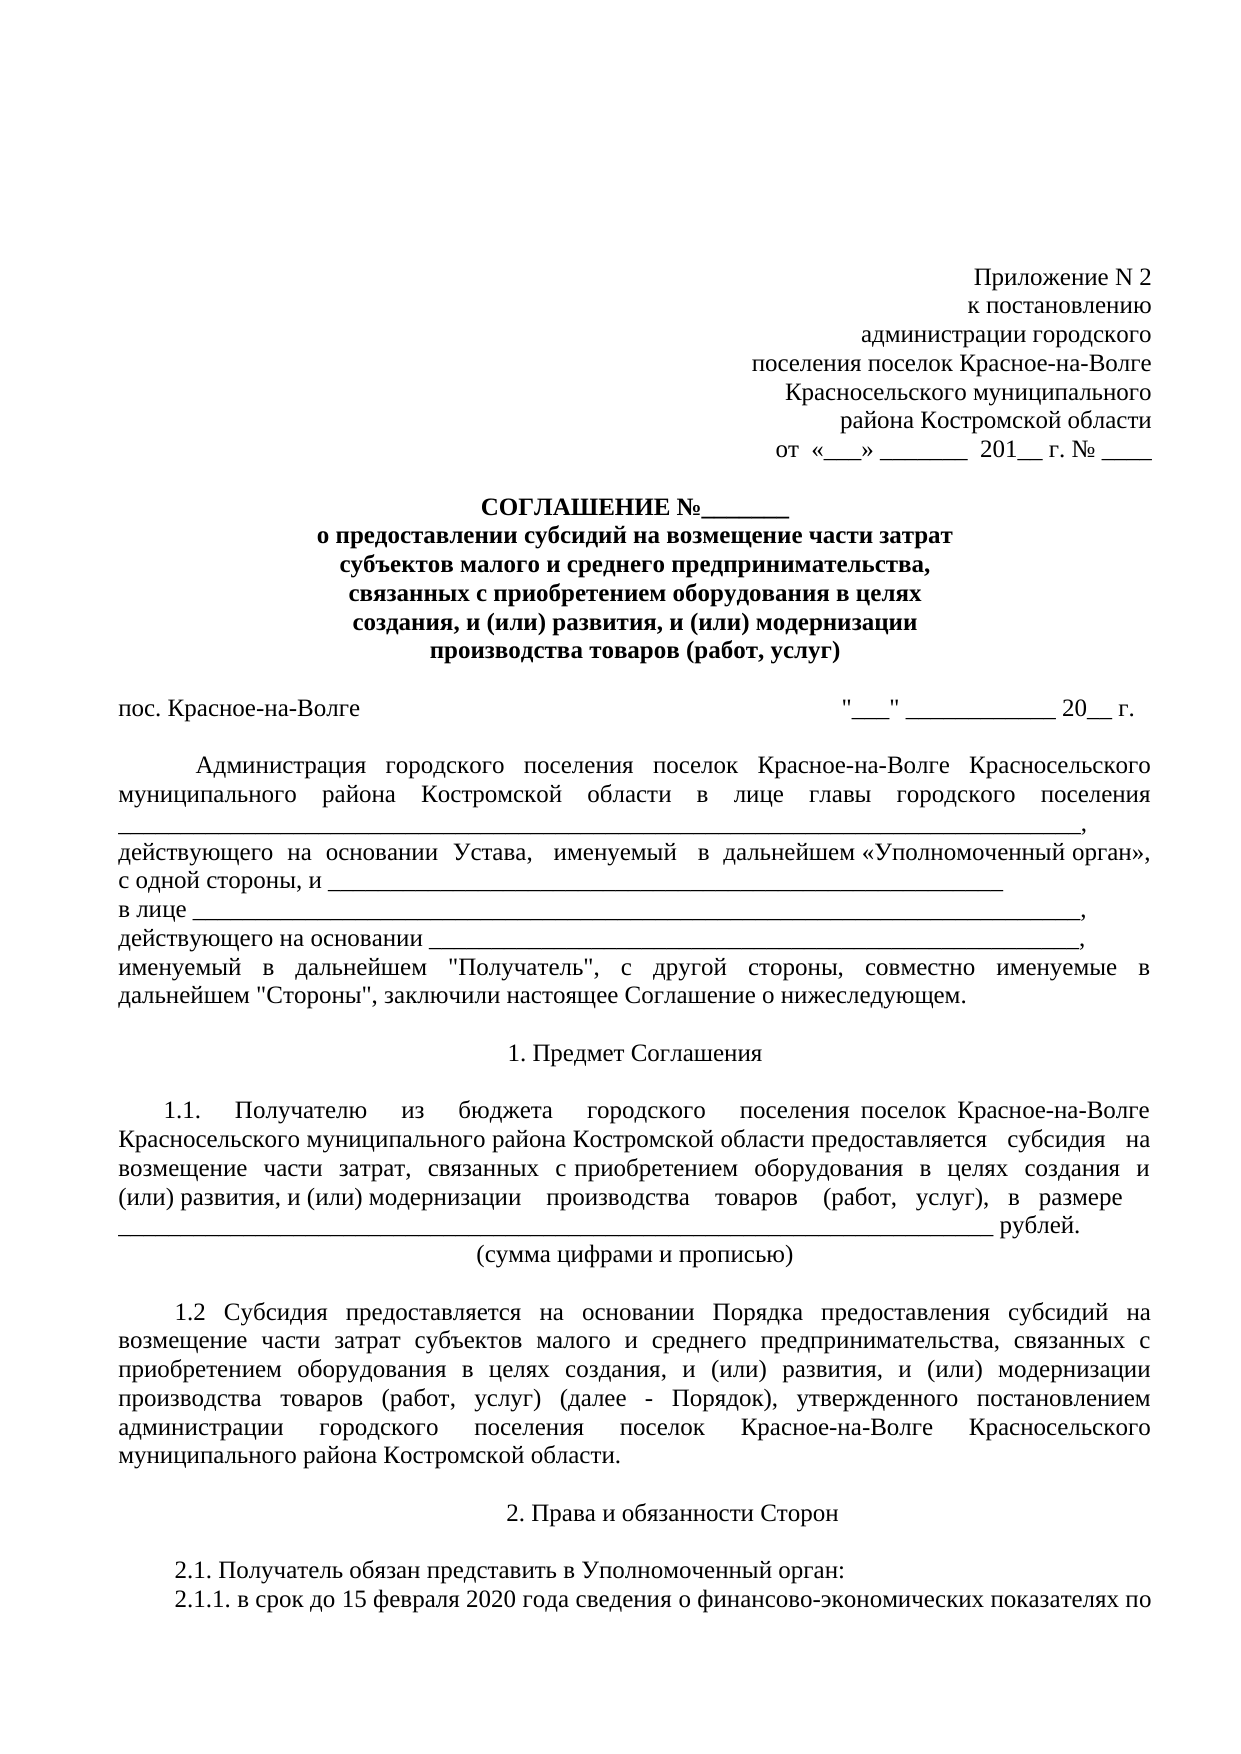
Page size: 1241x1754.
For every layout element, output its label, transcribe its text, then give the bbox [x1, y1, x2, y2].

text 1.2 Субсидия предоставляется на основании Порядка предоставления субсидий на возмещение части затрат субъектов малого и среднего предпринимательства, связанных с приобретением оборудования в целях создания, и (или) развития, и (или) модернизации производства товаров (работ, услуг) (далее - Порядок), утвержденного постановлением администрации городского поселения поселок Красное-на-Волге Красносельского муниципального района Костромской области. [118, 1297, 1152, 1469]
text действующего на основании ____________________________________________________, [118, 923, 1152, 952]
text поселения поселок Красное-на-Волге [118, 348, 1152, 377]
text именуемый в дальнейшем "Получатель", с другой стороны, совместно именуемые в дальнейшем "Стороны", заключили настоящее Соглашение о нижеследующем. [118, 952, 1152, 1009]
text к постановлению [118, 291, 1152, 319]
title о предоставлении субсидий на возмещение части затрат [118, 521, 1152, 549]
text пос. Красное-на-Волге "___" ____________ 20__ г. [118, 693, 1152, 722]
text в лице _______________________________________________________________________, [118, 894, 1152, 923]
text от «___» _______ 201__ г. № ____ [118, 434, 1152, 463]
title субъектов малого и среднего предпринимательства, [118, 549, 1152, 578]
title производства товаров (работ, услуг) [118, 636, 1152, 664]
text администрации городского [118, 319, 1152, 348]
text ______________________________________________________________________ рублей. [118, 1211, 1152, 1239]
text (сумма цифрами и прописью) [118, 1239, 1152, 1268]
text 1. Предмет Соглашения [118, 1038, 1152, 1067]
text 1.1. Получателю из бюджета городского поселения поселок Красное-на-Волге Красносельского муниципального района Костромской области предоставляется субсидия на возмещение части затрат, связанных с приобретением оборудования в целях создания и (или) развития, и (или) модернизации производства товаров (работ, услуг), в размере [118, 1096, 1152, 1211]
text 2.1. Получатель обязан представить в Уполномоченный орган: [118, 1556, 1152, 1584]
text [118, 1584, 1152, 1613]
text Администрация городского поселения поселок Красное-на-Волге Красносельского муниципального района Костромской области в лице главы городского поселения _____________________________________________________________________________, действующего на основании Устава, именуемый в дальнейшем «Уполномоченный орган», с одной стороны, и ______________________________________________________ [118, 751, 1152, 894]
text 2. Права и обязанности Сторон [118, 1498, 1152, 1527]
title связанных с приобретением оборудования в целях [118, 578, 1152, 607]
text Красносельского муниципального [118, 377, 1152, 406]
title создания, и (или) развития, и (или) модернизации [118, 607, 1152, 636]
text Приложение N 2 [118, 262, 1152, 291]
title СОГЛАШЕНИЕ №_______ [118, 492, 1152, 521]
text района Костромской области [118, 406, 1152, 434]
